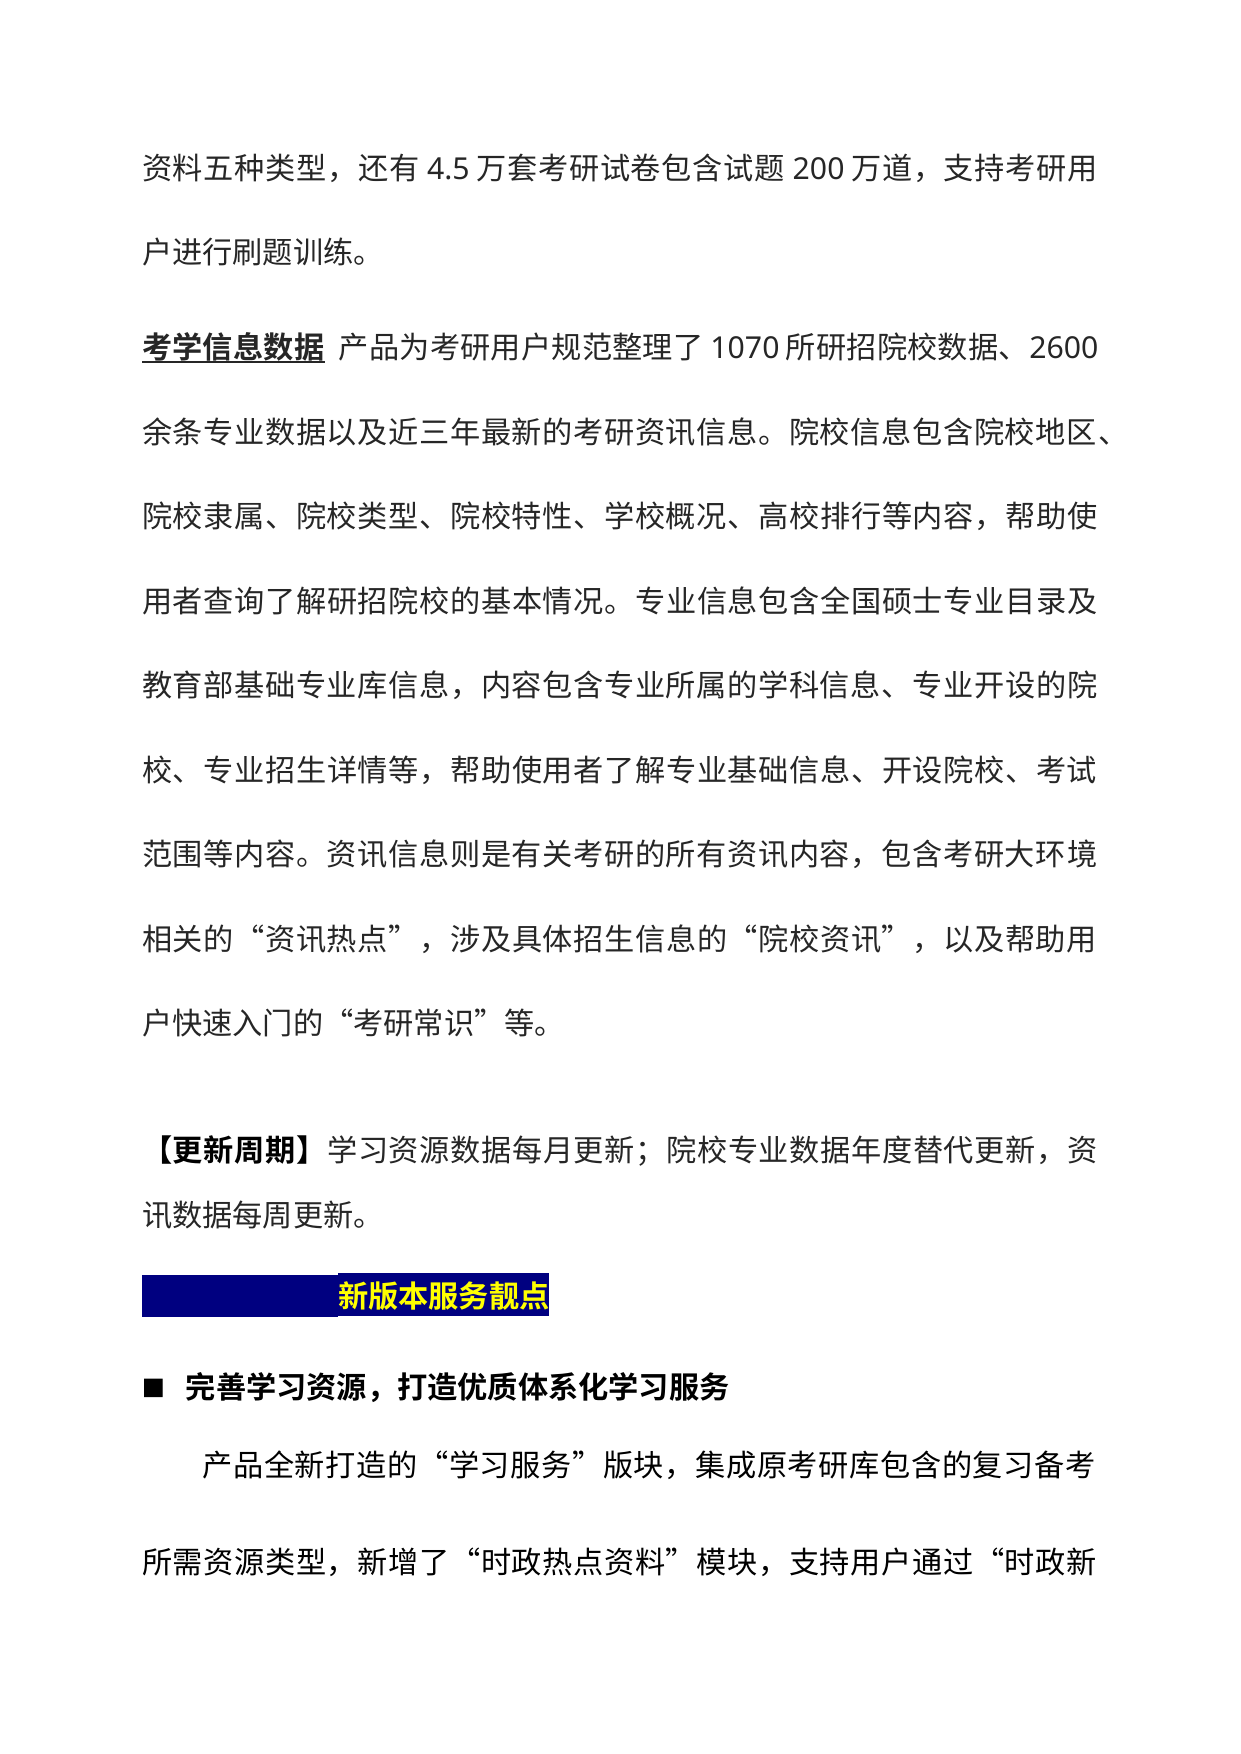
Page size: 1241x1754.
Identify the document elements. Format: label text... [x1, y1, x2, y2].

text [142, 1431, 1098, 1593]
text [142, 134, 1098, 283]
subtitle 新版本服务靓点 [142, 1262, 1098, 1327]
list 完善学习资源，打造优质体系化学习服务 [142, 1353, 1098, 1418]
text 【更新周期】学习资源数据每月更新；院校专业数据年度替代更新，资讯数据每周更新。 [142, 1116, 1098, 1246]
list 考学信息数据 产品为考研用户规范整理了1070所研招院校数据、2600余条专业数据以及近三年最新的考研资讯信息。院校信息包含院校地区、院校隶属、院校类型、院校特性、学校概况、高校排行等内容，帮助使用者查询了解研招院校的基本情况。专业信息包含全国硕士专业目录及教育部基础专业库信息，内容包含专业所属的学科信息、专业开设的院校、专业招生详情等，帮助使用者了解专业基础信息、开设院校、考试范围等内容。资讯信息则是有关考研的所有资讯内容，包含考研大环境相关的“资讯热点”，涉及具体招生信息的“院校资讯”，以及帮助用户快速入门的“考研常识”等。 [142, 313, 1098, 1054]
